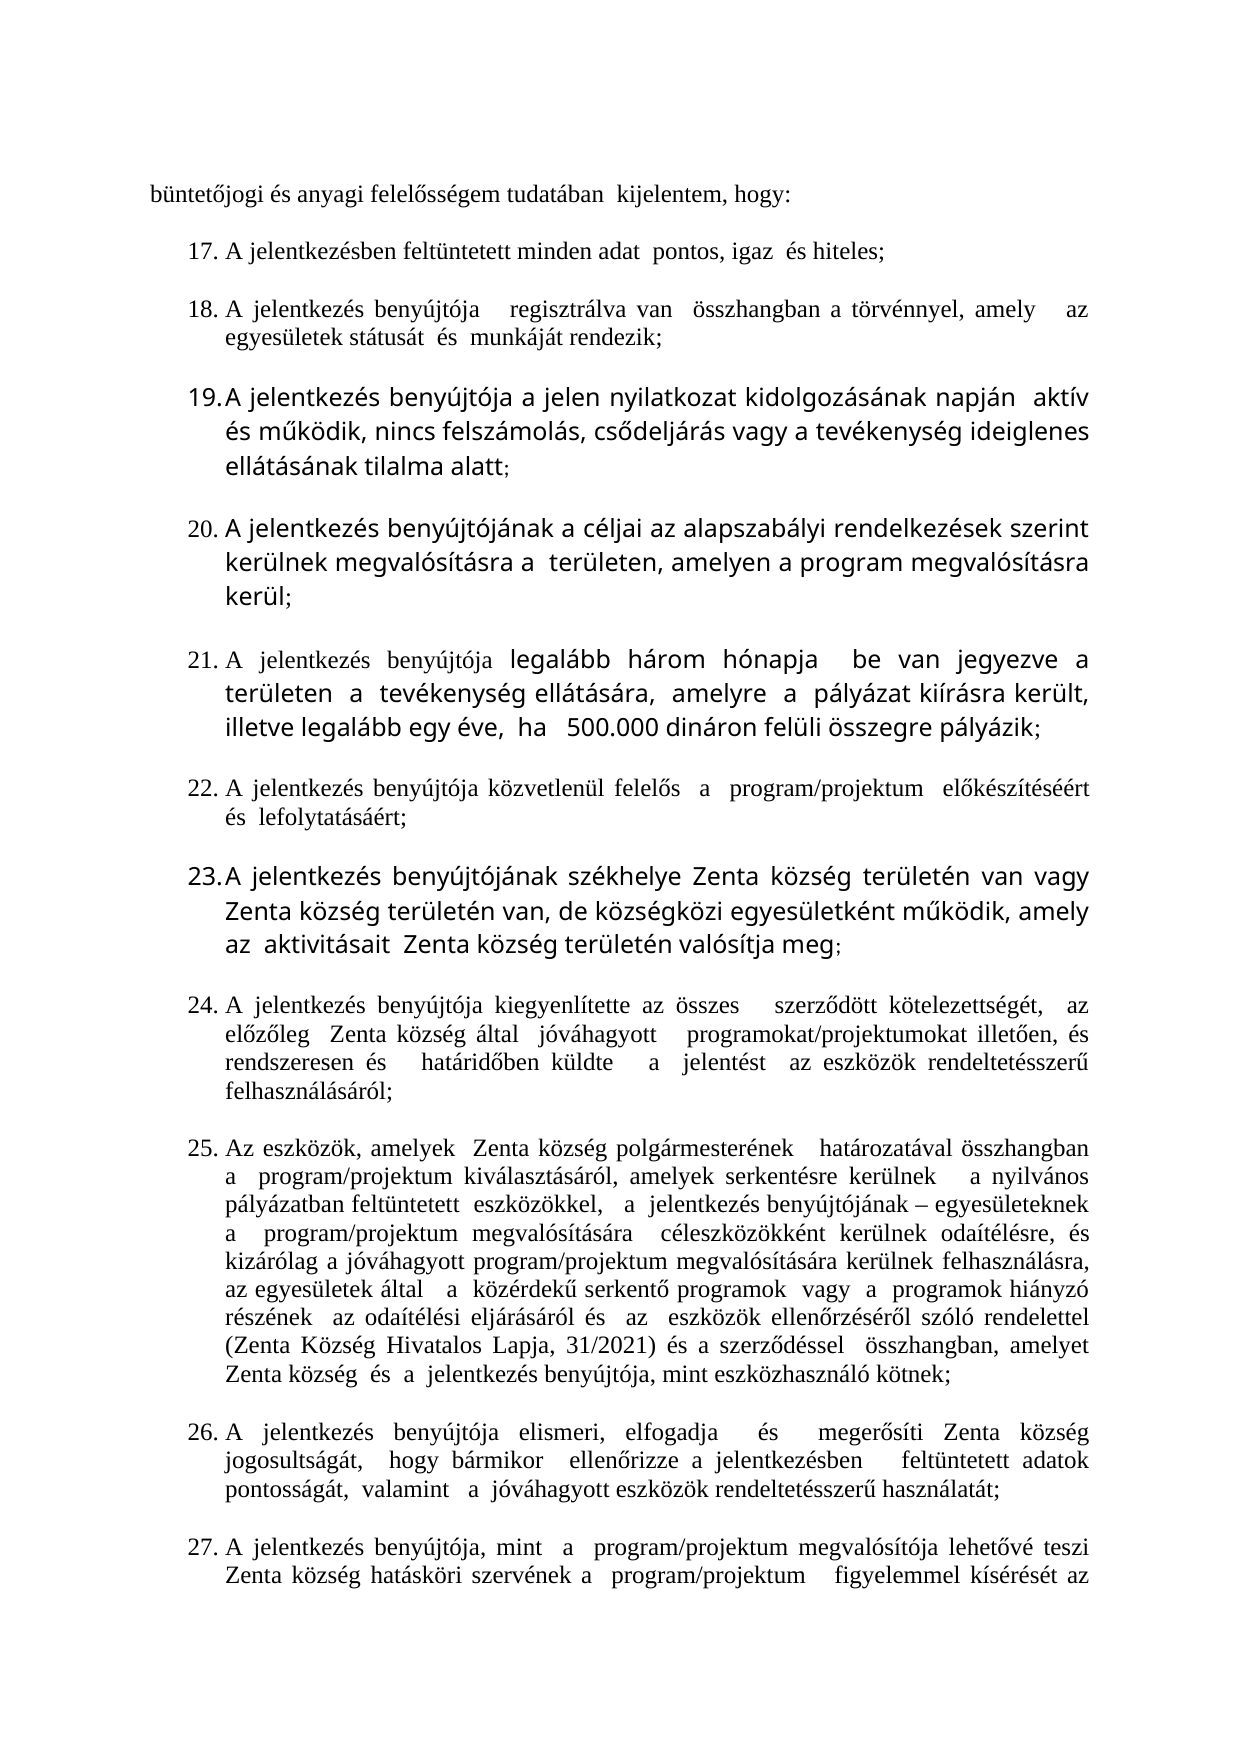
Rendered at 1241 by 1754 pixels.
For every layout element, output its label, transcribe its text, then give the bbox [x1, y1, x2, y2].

list A jelentkezés benyújtójának székhelye Zenta község területén van vagy Zenta község területén van, de községközi egyesületként működik, amely az aktivitásait Zenta község területén valósítja meg; [187, 859, 1090, 961]
list A jelentkezés benyújtója legalább három hónapja be van jegyezve a területen a tevékenység ellátására, amelyre a pályázat kiírásra került, illetve legalább egy éve, ha 500.000 dináron felüli összegre pályázik; [187, 642, 1090, 744]
list A jelentkezés benyújtója közvetlenül felelős a program/projektum előkészítéséért és lefolytatásáért; [187, 773, 1090, 830]
list A jelentkezés benyújtója regisztrálva van összhangban a törvénnyel, amely az egyesületek státusát és munkáját rendezik; [187, 294, 1090, 351]
text büntetőjogi és anyagi felelősségem tudatában kijelentem, hogy: [150, 179, 1090, 207]
list A jelentkezés benyújtója a jelen nyilatkozat kidolgozásának napján aktív és működik, nincs felszámolás, csődeljárás vagy a tevékenység ideiglenes ellátásának tilalma alatt; [187, 380, 1090, 482]
list A jelentkezés benyújtója kiegyenlítette az összes szerződött kötelezettségét, az előzőleg Zenta község által jóváhagyott programokat/projektumokat illetően, és rendszeresen és határidőben küldte a jelentést az eszközök rendeltetésszerű felhasználásáról; [187, 990, 1090, 1105]
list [187, 1532, 1090, 1589]
list A jelentkezés benyújtója elismeri, elfogadja és megerősíti Zenta község jogosultságát, hogy bármikor ellenőrizze a jelentkezésben feltüntetett adatok pontosságát, valamint a jóváhagyott eszközök rendeltetésszerű használatát; [187, 1417, 1090, 1503]
list A jelentkezés benyújtójának a céljai az alapszabályi rendelkezések szerint kerülnek megvalósításra a területen, amelyen a program megvalósításra kerül; [187, 511, 1090, 613]
list A jelentkezésben feltüntetett minden adat pontos, igaz és hiteles; [187, 236, 1090, 265]
list Az eszközök, amelyek Zenta község polgármesterének határozatával összhangban a program/projektum kiválasztásáról, amelyek serkentésre kerülnek a nyilvános pályázatban feltüntetett eszközökkel, a jelentkezés benyújtójának – egyesületeknek a program/projektum megvalósítására céleszközökként kerülnek odaítélésre, és kizárólag a jóváhagyott program/projektum megvalósítására kerülnek felhasználásra, az egyesületek által a közérdekű serkentő programok vagy a programok hiányzó részének az odaítélési eljárásáról és az eszközök ellenőrzéséről szóló rendelettel (Zenta Község Hivatalos Lapja, 31/2021) és a szerződéssel összhangban, amelyet Zenta község és a jelentkezés benyújtója, mint eszközhasználó kötnek; [187, 1134, 1090, 1388]
